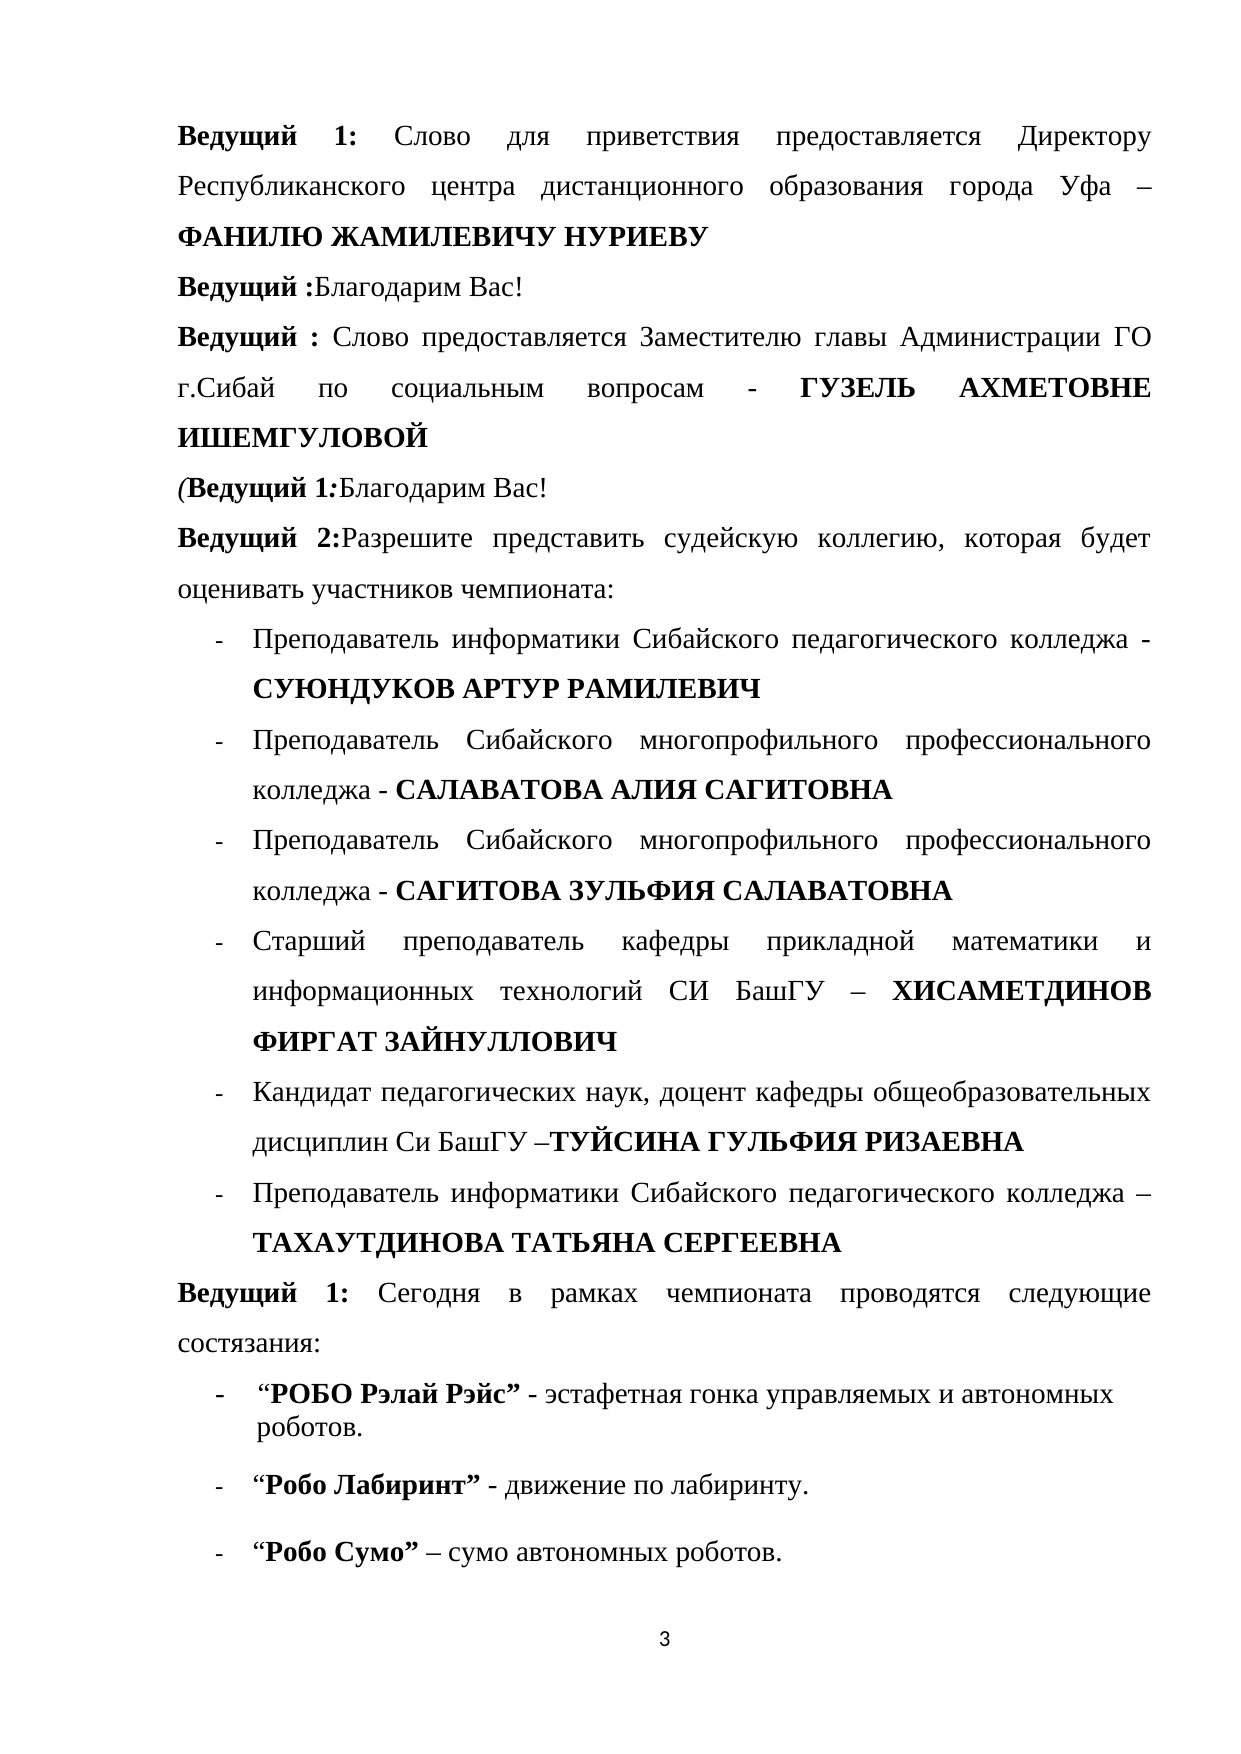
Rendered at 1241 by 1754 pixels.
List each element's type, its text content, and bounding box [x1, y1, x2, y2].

list Преподаватель Сибайского многопрофильного профессионального колледжа - САЛАВАТОВА АЛИЯ САГИТОВНА [215, 722, 1152, 806]
list Преподаватель Сибайского многопрофильного профессионального колледжа - САГИТОВА ЗУЛЬФИЯ САЛАВАТОВНА [215, 822, 1152, 906]
text роботов. [183, 1409, 1152, 1443]
text Ведущий 1: Слово для приветствия предоставляется Директору Республиканского центра дистанционного образования города Уфа – ФАНИЛЮ ЖАМИЛЕВИЧУ НУРИЕВУ [177, 118, 1152, 252]
list Преподаватель информатики Сибайского педагогического колледжа - СУЮНДУКОВ АРТУР РАМИЛЕВИЧ [215, 621, 1152, 705]
list “РОБО Рэлай Рэйс” - эстафетная гонка управляемых и автономных [215, 1376, 1152, 1409]
list “Робо Сумо” – сумо автономных роботов. [215, 1534, 1152, 1568]
text Ведущий 1: Сегодня в рамках чемпионата проводятся следующие состязания: [177, 1275, 1152, 1359]
list Преподаватель информатики Сибайского педагогического колледжа –ТАХАУТДИНОВА ТАТЬЯНА СЕРГЕЕВНА [215, 1175, 1152, 1258]
text (Ведущий 1:Благодарим Вас! [177, 470, 1152, 504]
list Кандидат педагогических наук, доцент кафедры общеобразовательных дисциплин Си БашГУ –ТУЙСИНА ГУЛЬФИЯ РИЗАЕВНА [215, 1074, 1152, 1158]
list Старший преподаватель кафедры прикладной математики и информационных технологий СИ БашГУ – ХИСАМЕТДИНОВ ФИРГАТ ЗАЙНУЛЛОВИЧ [215, 923, 1152, 1057]
text Ведущий 2:Разрешите представить судейскую коллегию, которая будет оценивать участников чемпионата: [177, 521, 1152, 604]
list “Робо Лабиринт” - движение по лабиринту. [215, 1467, 1152, 1501]
text Ведущий : Слово предоставляется Заместителю главы Администрации ГО г.Сибай по социальным вопросам - ГУЗЕЛЬ АХМЕТОВНЕ ИШЕМГУЛОВОЙ [177, 319, 1152, 453]
text Ведущий :Благодарим Вас! [177, 269, 1152, 303]
